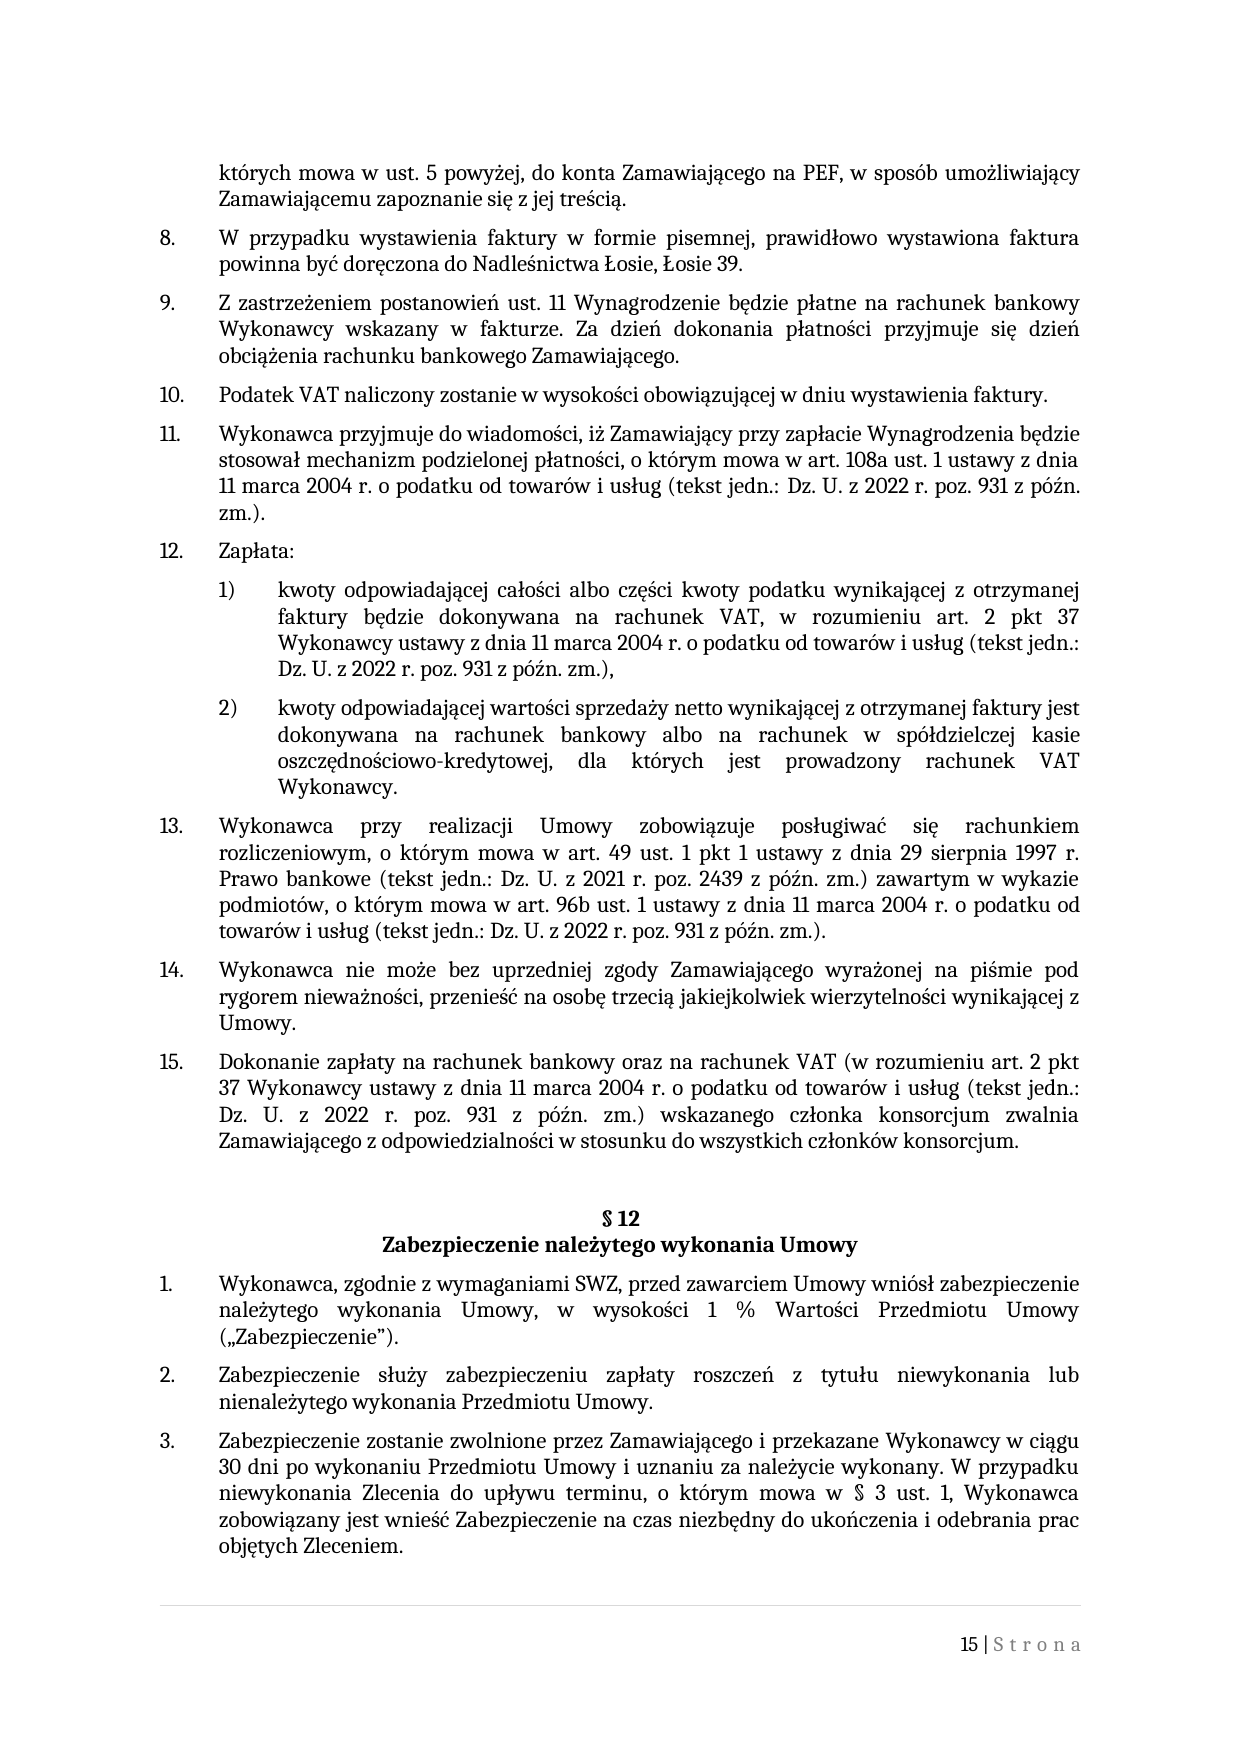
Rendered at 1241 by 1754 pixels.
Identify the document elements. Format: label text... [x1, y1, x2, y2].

list Z zastrzeżeniem postanowień ust. 11 Wynagrodzenie będzie płatne na rachunek bankowy Wykonawcy wskazany w fakturze. Za dzień dokonania płatności przyjmuje się dzień obciążenia rachunku bankowego Zamawiającego. [159, 290, 1081, 369]
list Wykonawca przyjmuje do wiadomości, iż Zamawiający przy zapłacie Wynagrodzenia będzie stosował mechanizm podzielonej płatności, o którym mowa w art. 108a ust. 1 ustawy z dnia 11 marca 2004 r. o podatku od towarów i usług (tekst jedn.: Dz. U. z 2022 r. poz. 931 z późn. zm.). [159, 420, 1081, 526]
list W przypadku wystawienia faktury w formie pisemnej, prawidłowo wystawiona faktura powinna być doręczona do Nadleśnictwa Łosie, Łosie 39. [159, 225, 1081, 277]
text 2) kwoty odpowiadającej wartości sprzedaży netto wynikającej z otrzymanej faktury jest dokonywana na rachunek bankowy albo na rachunek w spółdzielczej kasie oszczędnościowo-kredytowej, dla których jest prowadzony rachunek VAT Wykonawcy. [218, 695, 1081, 800]
list Wykonawca, zgodnie z wymaganiami SWZ, przed zawarciem Umowy wniósł zabezpieczenie należytego wykonania Umowy, w wysokości 1 % Wartości Przedmiotu Umowy („Zabezpieczenie”). [159, 1271, 1081, 1350]
list Dokonanie zapłaty na rachunek bankowy oraz na rachunek VAT (w rozumieniu art. 2 pkt 37 Wykonawcy ustawy z dnia 11 marca 2004 r. o podatku od towarów i usług (tekst jedn.: Dz. U. z 2022 r. poz. 931 z późn. zm.) wskazanego członka konsorcjum zwalnia Zamawiającego z odpowiedzialności w stosunku do wszystkich członków konsorcjum. [159, 1049, 1081, 1154]
list Zapłata: [159, 538, 1081, 564]
list Wykonawca nie może bez uprzedniej zgody Zamawiającego wyrażonej na piśmie pod rygorem nieważności, przenieść na osobę trzecią jakiejkolwiek wierzytelności wynikającej z Umowy. [159, 957, 1081, 1036]
list Zabezpieczenie zostanie zwolnione przez Zamawiającego i przekazane Wykonawcy w ciągu 30 dni po wykonaniu Przedmiotu Umowy i uznaniu za należycie wykonany. W przypadku niewykonania Zlecenia do upływu terminu, o którym mowa w § 3 ust. 1, Wykonawca zobowiązany jest wnieść Zabezpieczenie na czas niezbędny do ukończenia i odebrania prac objętych Zleceniem. [159, 1427, 1081, 1559]
text 1) kwoty odpowiadającej całości albo części kwoty podatku wynikającej z otrzymanej faktury będzie dokonywana na rachunek VAT, w rozumieniu art. 2 pkt 37 Wykonawcy ustawy z dnia 11 marca 2004 r. o podatku od towarów i usług (tekst jedn.: Dz. U. z 2022 r. poz. 931 z późn. zm.), [218, 577, 1081, 682]
list Wykonawca przy realizacji Umowy zobowiązuje posługiwać się rachunkiem rozliczeniowym, o którym mowa w art. 49 ust. 1 pkt 1 ustawy z dnia 29 sierpnia 1997 r. Prawo bankowe (tekst jedn.: Dz. U. z 2021 r. poz. 2439 z późn. zm.) zawartym w wykazie podmiotów, o którym mowa w art. 96b ust. 1 ustawy z dnia 11 marca 2004 r. o podatku od towarów i usług (tekst jedn.: Dz. U. z 2022 r. poz. 931 z późn. zm.). [159, 813, 1081, 945]
list Zabezpieczenie służy zabezpieczeniu zapłaty roszczeń z tytułu niewykonania lub nienależytego wykonania Przedmiotu Umowy. [159, 1362, 1081, 1415]
text § 12 Zabezpieczenie należytego wykonania Umowy [159, 1206, 1081, 1258]
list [159, 159, 1081, 212]
list Podatek VAT naliczony zostanie w wysokości obowiązującej w dniu wystawienia faktury. [159, 381, 1081, 408]
